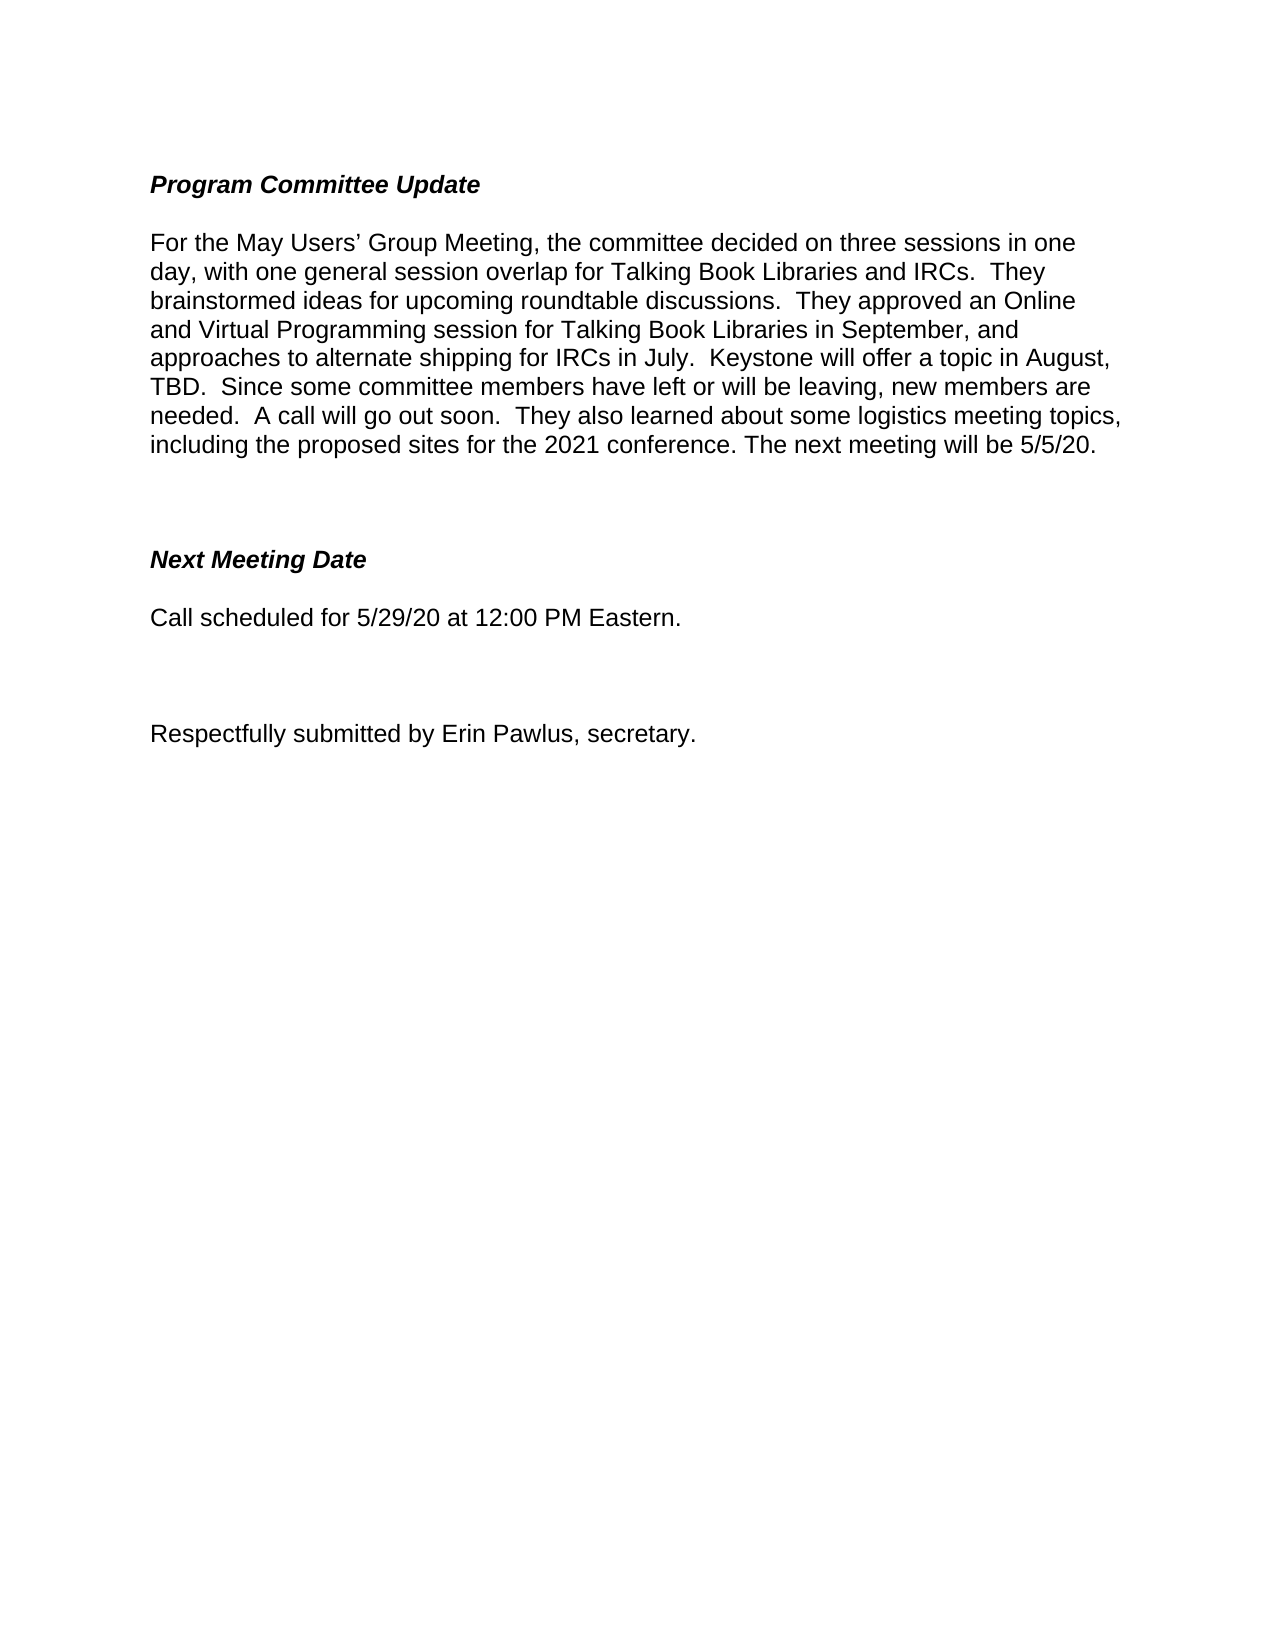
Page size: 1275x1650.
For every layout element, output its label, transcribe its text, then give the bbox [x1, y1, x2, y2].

text Call scheduled for 5/29/20 at 12:00 PM Eastern. [150, 603, 1125, 632]
subtitle Program Committee Update [150, 170, 1125, 199]
text Respectfully submitted by Erin Pawlus, secretary. [150, 719, 1125, 748]
text For the May Users’ Group Meeting, the committee decided on three sessions in one day, with one general session overlap for Talking Book Libraries and IRCs. They brainstormed ideas for upcoming roundtable discussions. They approved an Online and Virtual Programming session for Talking Book Libraries in September, and approaches to alternate shipping for IRCs in July. Keystone will offer a topic in August, TBD. Since some committee members have left or will be leaving, new members are needed. A call will go out soon. They also learned about some logistics meeting topics, including the proposed sites for the 2021 conference. The next meeting will be 5/5/20. [150, 228, 1125, 458]
subtitle Next Meeting Date [150, 545, 1125, 574]
